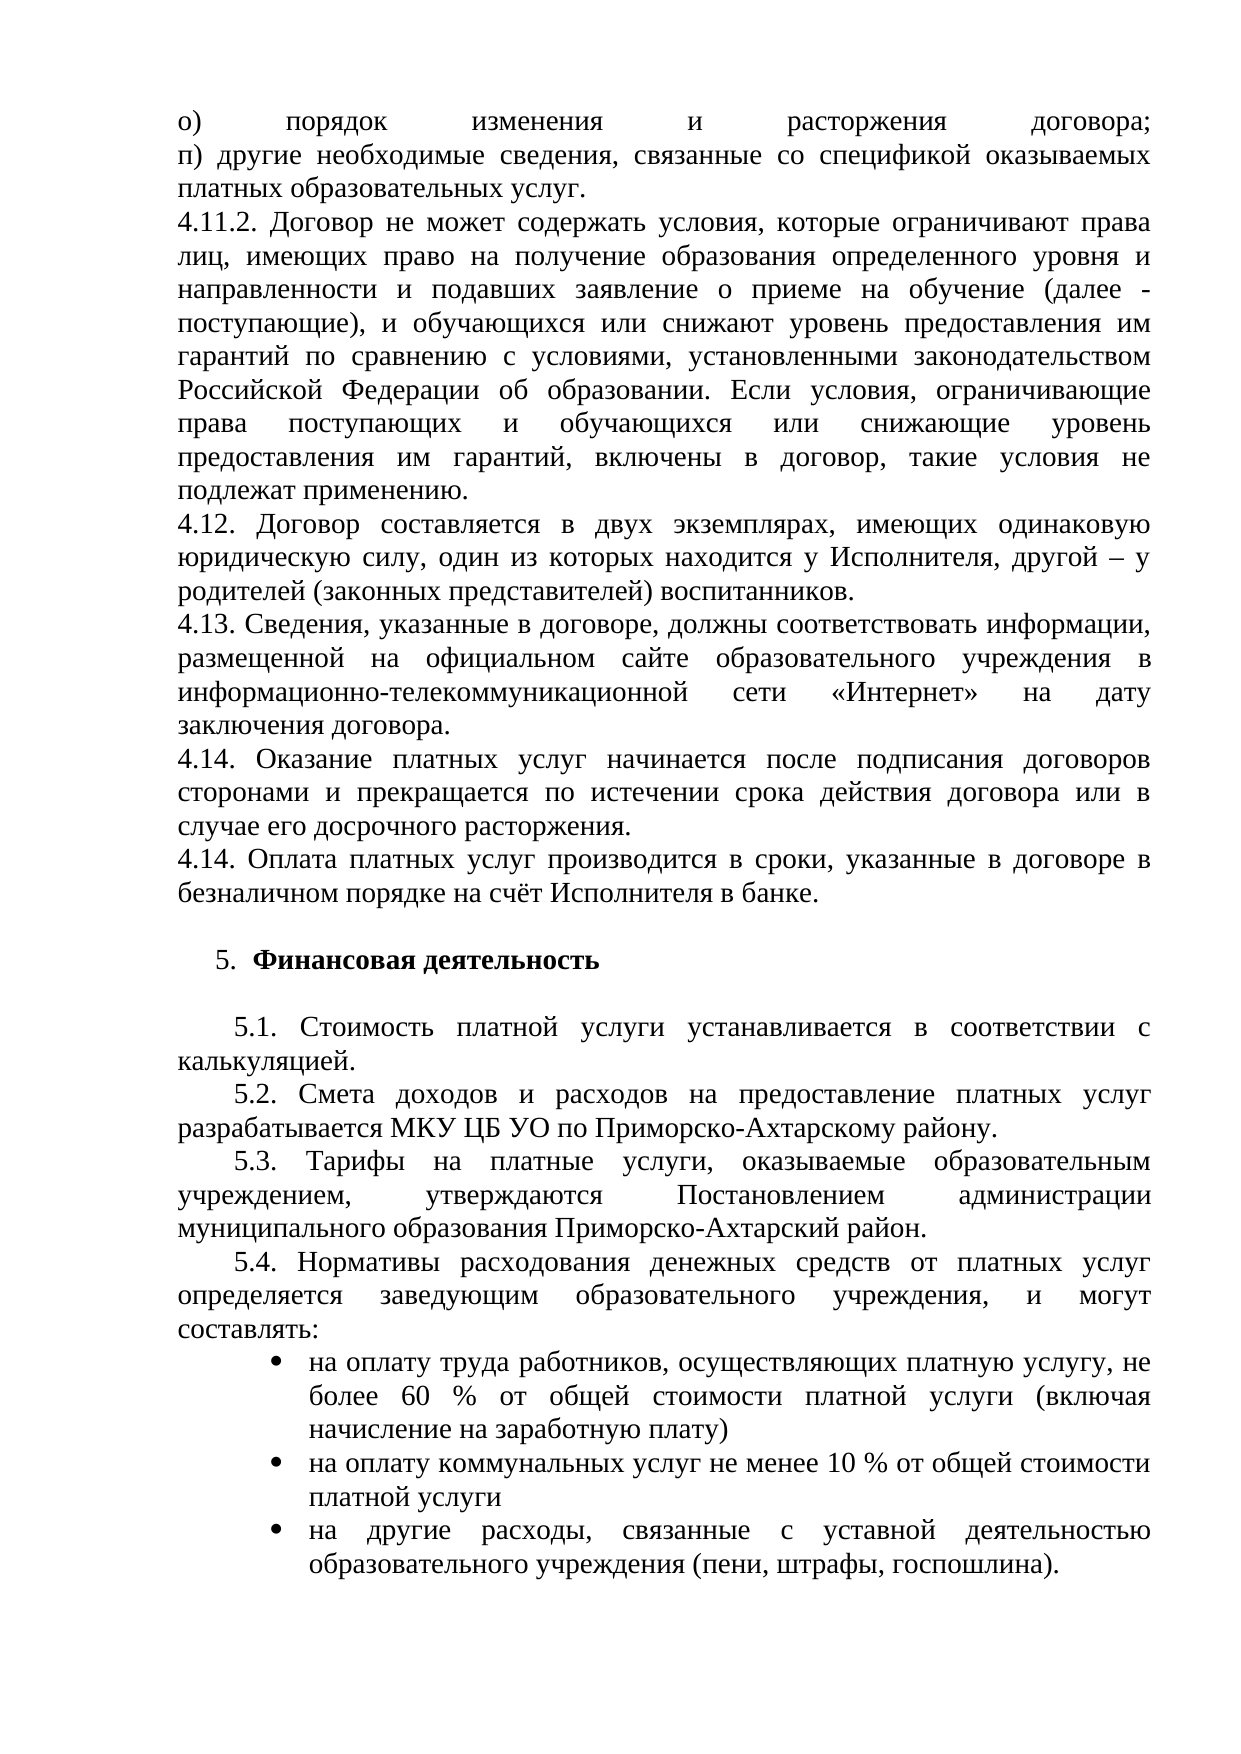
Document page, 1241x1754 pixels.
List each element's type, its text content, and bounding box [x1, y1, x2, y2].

text о) порядок изменения и расторжения договора; п) другие необходимые сведения, связанные со спецификой оказываемых платных образовательных услуг. [177, 103, 1152, 204]
text 4.14. Оказание платных услуг начинается после подписания договоров сторонами и прекращается по истечении срока действия договора или в случае его досрочного расторжения. [177, 741, 1152, 841]
text 5.3. Тарифы на платные услуги, оказываемые образовательным учреждением, утверждаются Постановлением администрации муниципального образования Приморско-Ахтарский район. [177, 1143, 1152, 1244]
text 4.11.2. Договор не может содержать условия, которые ограничивают права лиц, имеющих право на получение образования определенного уровня и направленности и подавших заявление о приеме на обучение (далее - поступающие), и обучающихся или снижают уровень предоставления им гарантий по сравнению с условиями, установленными законодательством Российской Федерации об образовании. Если условия, ограничивающие права поступающих и обучающихся или снижающие уровень предоставления им гарантий, включены в договор, такие условия не подлежат применению. [177, 204, 1152, 506]
text 4.14. Оплата платных услуг производится в сроки, указанные в договоре в безналичном порядке на счёт Исполнителя в банке. [177, 841, 1152, 908]
text 5.4. Нормативы расходования денежных средств от платных услуг определяется заведующим образовательного учреждения, и могут составлять: [177, 1244, 1152, 1344]
list на оплату труда работников, осуществляющих платную услугу, не более 60 % от общей стоимости платной услуги (включая начисление на заработную плату) [271, 1344, 1152, 1445]
list на оплату коммунальных услуг не менее 10 % от общей стоимости платной услуги [271, 1445, 1152, 1512]
text 4.13. Сведения, указанные в договоре, должны соответствовать информации, размещенной на официальном сайте образовательного учреждения в информационно-телекоммуникационной сети «Интернет» на дату заключения договора. [177, 607, 1152, 741]
text 5.2. Смета доходов и расходов на предоставление платных услуг разрабатывается МКУ ЦБ УО по Приморско-Ахтарскому району. [177, 1076, 1152, 1143]
list Финансовая деятельность [215, 942, 1152, 976]
text 5.1. Стоимость платной услуги устанавливается в соответствии с калькуляцией. [177, 1009, 1152, 1076]
list на другие расходы, связанные с уставной деятельностью образовательного учреждения (пени, штрафы, госпошлина). [271, 1512, 1152, 1579]
text 4.12. Договор составляется в двух экземплярах, имеющих одинаковую юридическую силу, один из которых находится у Исполнителя, другой – у родителей (законных представителей) воспитанников. [177, 506, 1152, 607]
